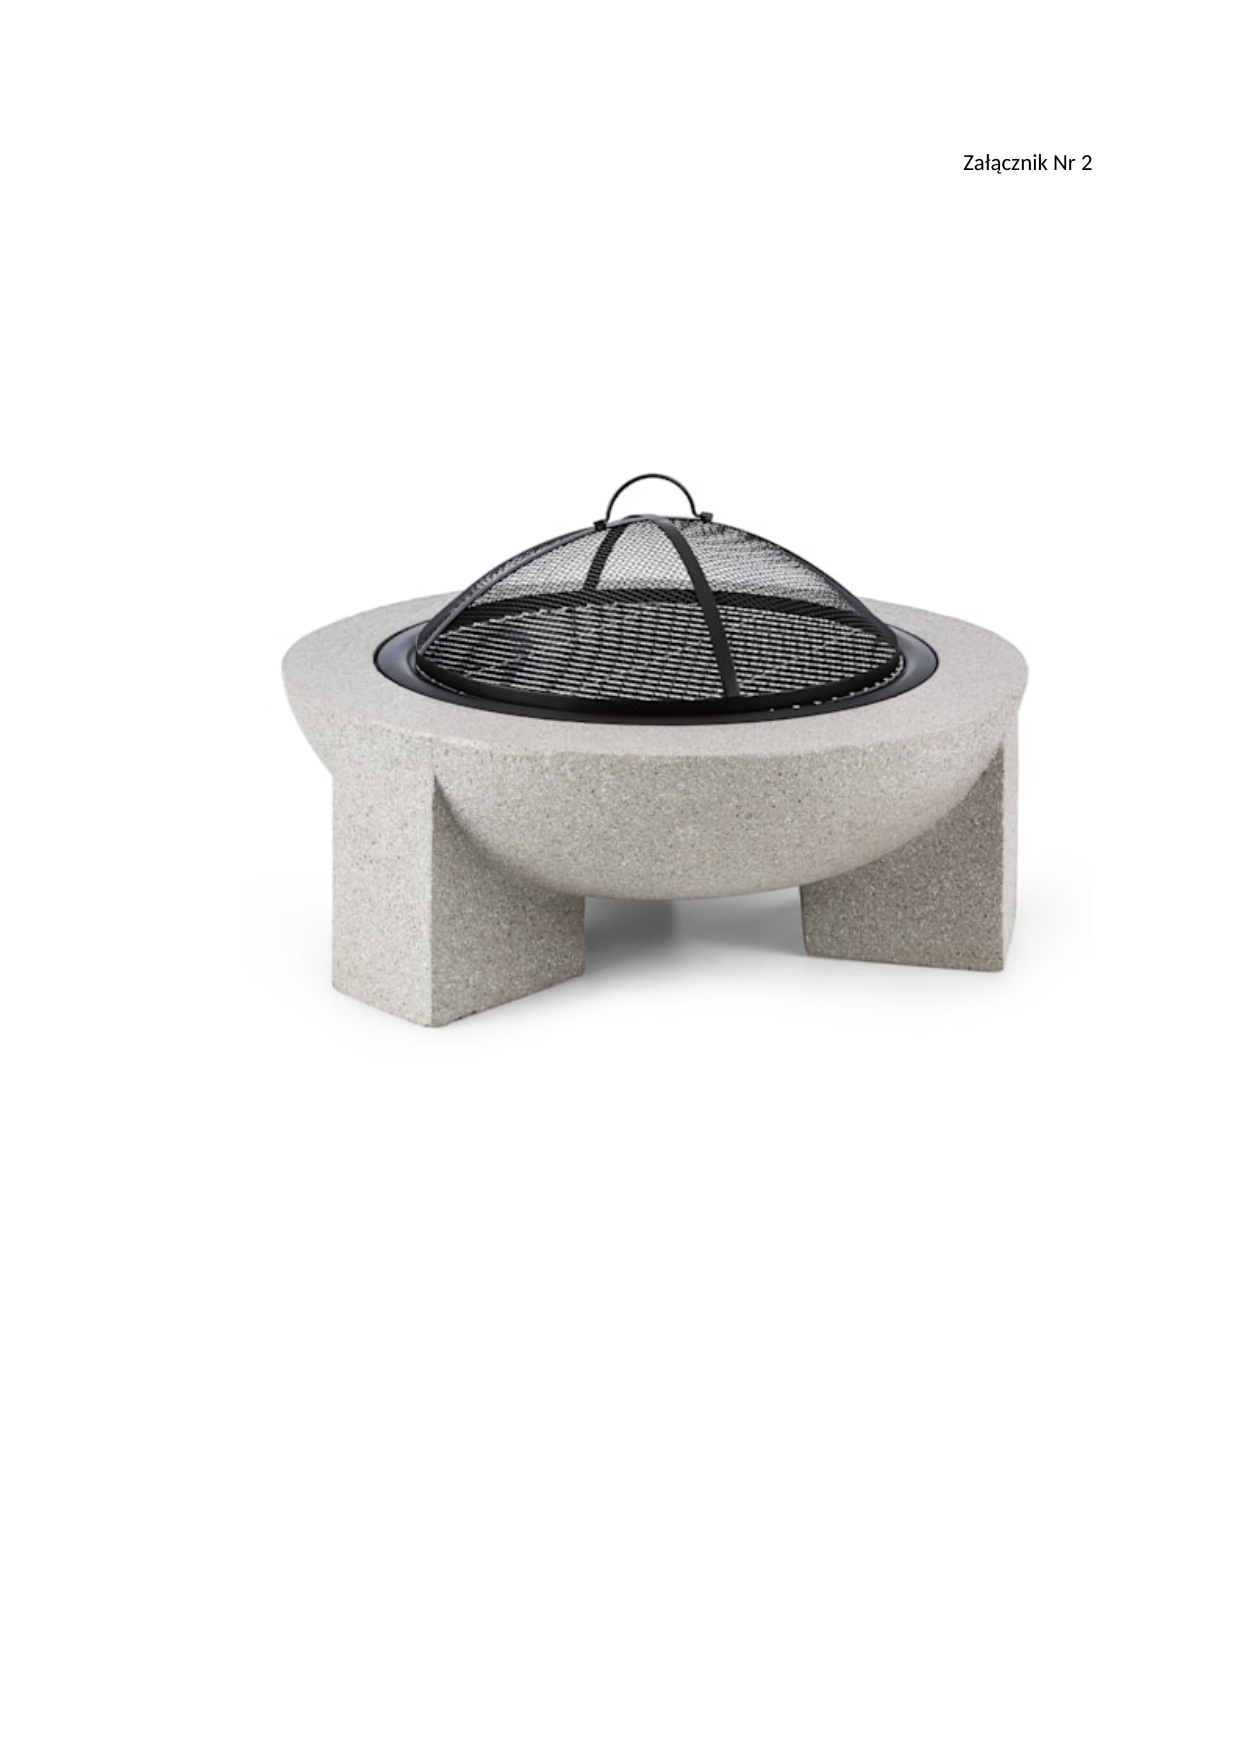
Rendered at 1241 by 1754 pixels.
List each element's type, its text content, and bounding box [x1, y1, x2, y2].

text Załącznik Nr 2 [148, 148, 1093, 176]
picture [241, 335, 1093, 1187]
